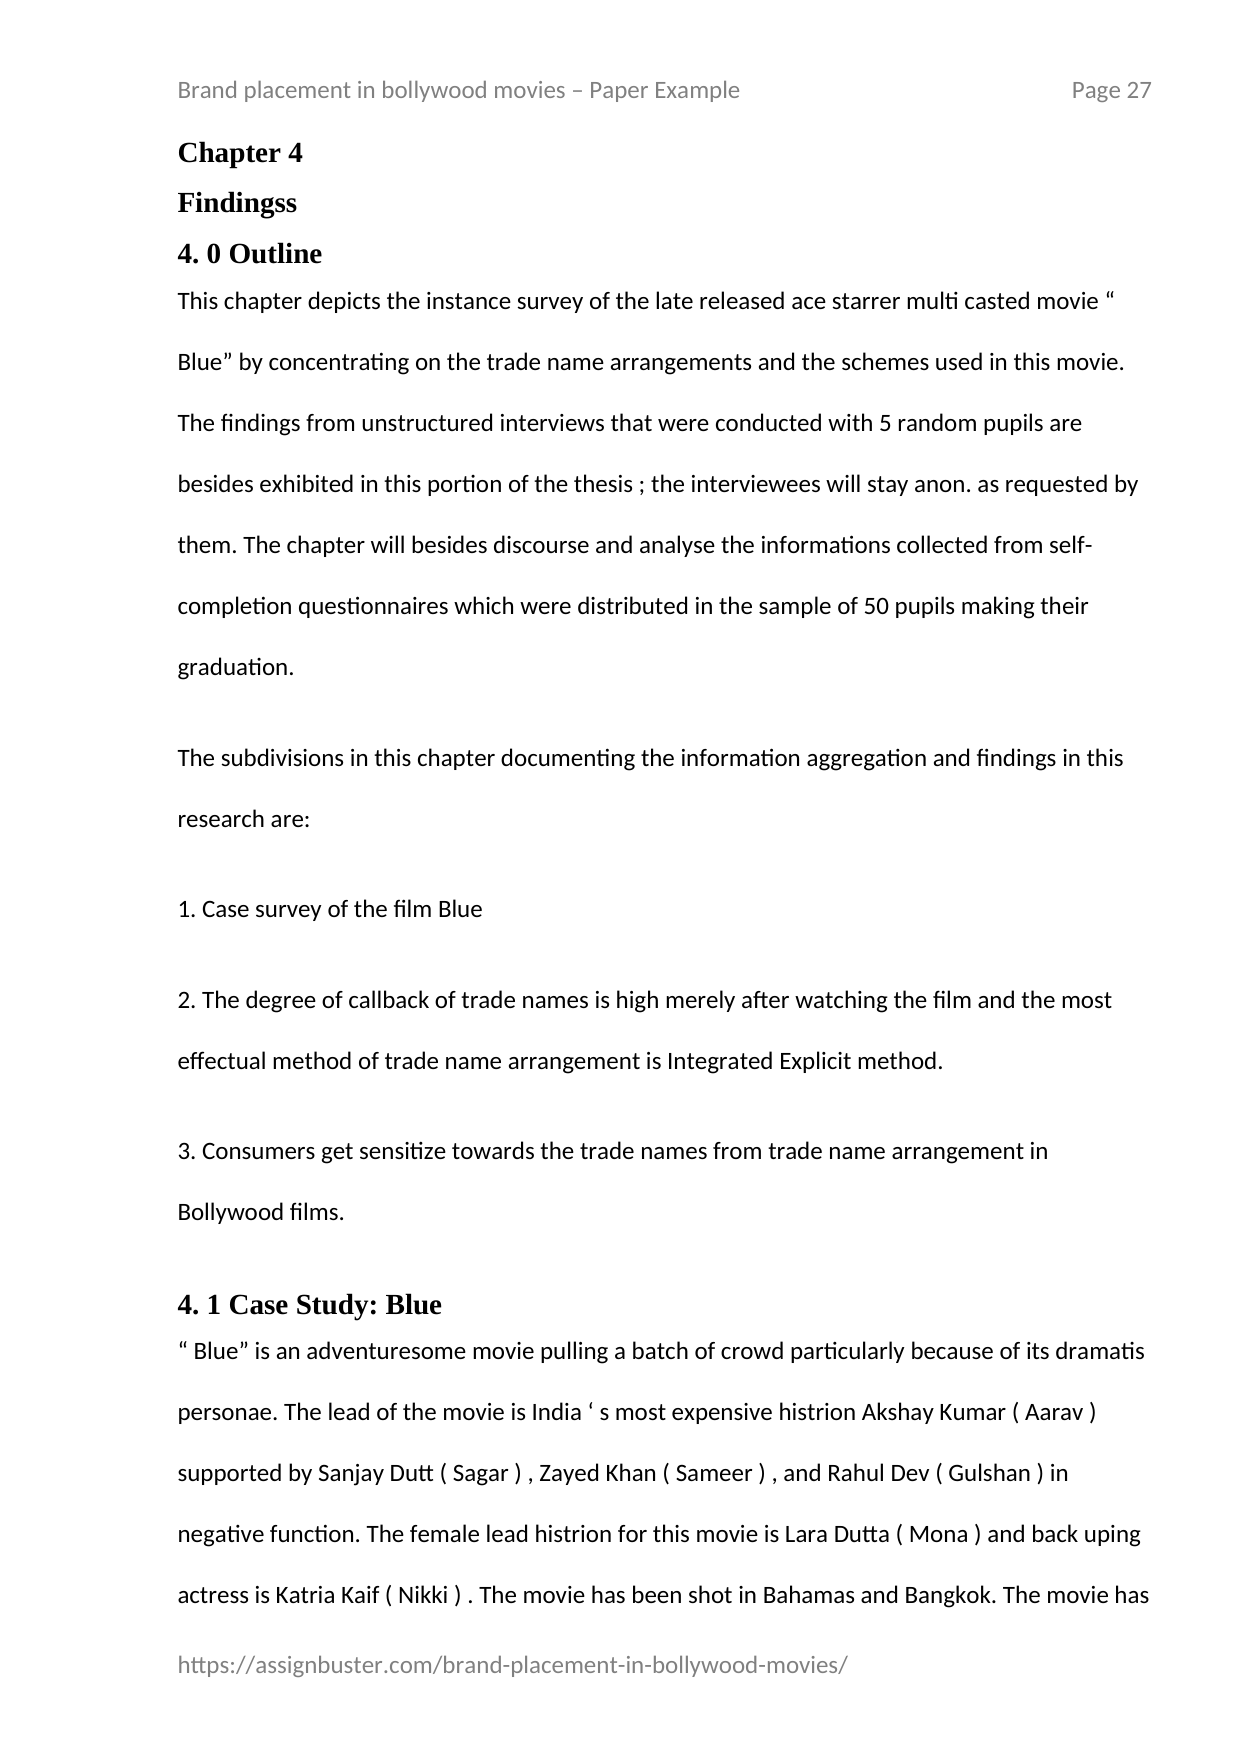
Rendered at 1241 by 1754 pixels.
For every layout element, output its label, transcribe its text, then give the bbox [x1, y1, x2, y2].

text 2. The degree of callback of trade names is high merely after watching the film and the most effectual method of trade name arrangement is Integrated Explicit method. [177, 984, 1152, 1075]
text This chapter depicts the instance survey of the late released ace starrer multi casted movie “ Blue” by concentrating on the trade name arrangements and the schemes used in this movie. The findings from unstructured interviews that were conducted with 5 random pupils are besides exhibited in this portion of the thesis ; the interviewees will stay anon. as requested by them. The chapter will besides discourse and analyse the informations collected from self-completion questionnaires which were distributed in the sample of 50 pupils making their graduation. [177, 285, 1152, 682]
subtitle Findingss [177, 186, 1152, 219]
text The subdivisions in this chapter documenting the information aggregation and findings in this research are: [177, 742, 1152, 833]
text 1. Case survey of the film Blue [177, 893, 1152, 924]
subtitle 4. 1 Case Study: Blue [177, 1287, 1152, 1320]
subtitle Chapter 4 [177, 135, 1152, 168]
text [177, 1336, 1152, 1610]
subtitle 4. 0 Outline [177, 236, 1152, 270]
text 3. Consumers get sensitize towards the trade names from trade name arrangement in Bollywood films. [177, 1135, 1152, 1227]
